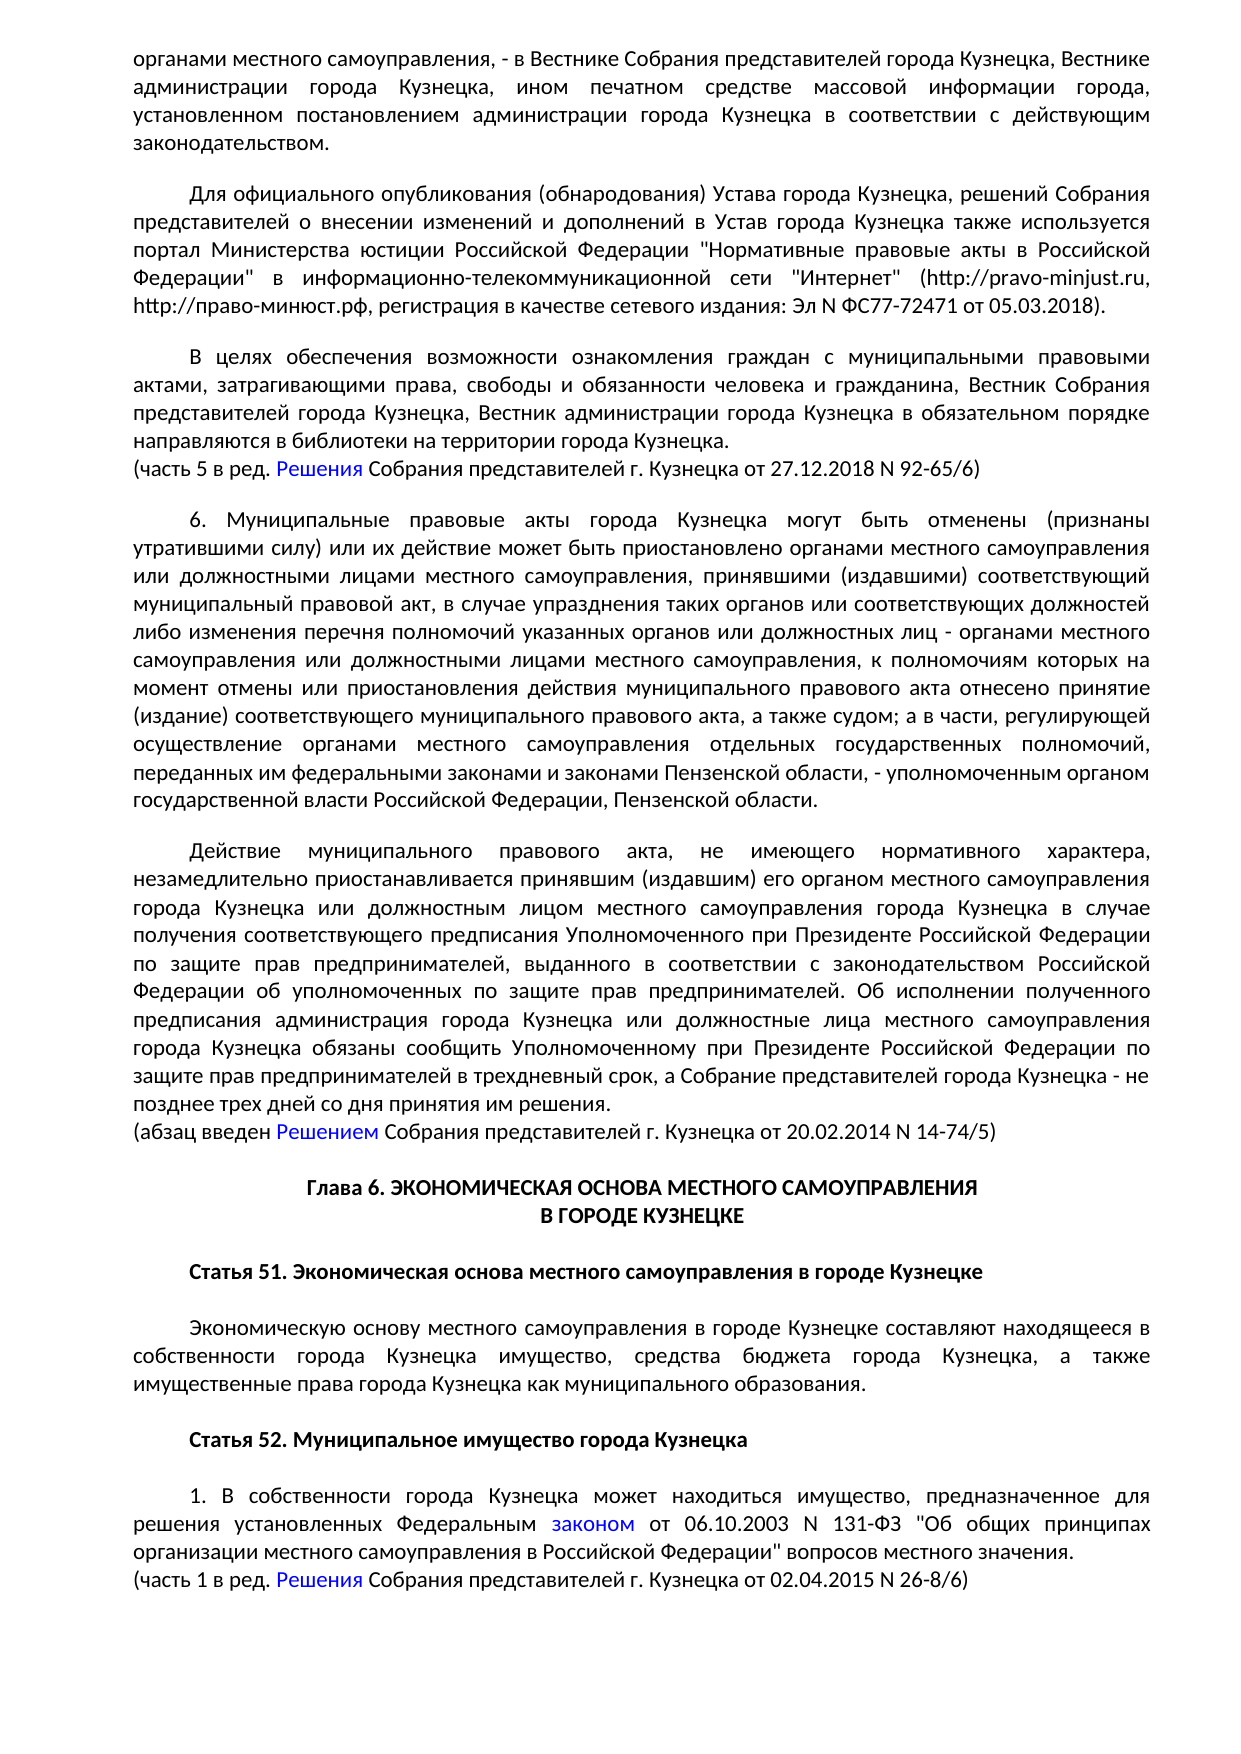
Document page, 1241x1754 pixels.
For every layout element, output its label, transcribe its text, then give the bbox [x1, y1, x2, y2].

text (часть 5 в ред. Решения Собрания представителей г. Кузнецка от 27.12.2018 N 92-65/6) [133, 454, 1152, 482]
text Для официального опубликования (обнародования) Устава города Кузнецка, решений Собрания представителей о внесении изменений и дополнений в Устав города Кузнецка также используется портал Министерства юстиции Российской Федерации "Нормативные правовые акты в Российской Федерации" в информационно-телекоммуникационной сети "Интернет" (http://pravo-minjust.ru, http://право-минюст.рф, регистрация в качестве сетевого издания: Эл N ФС77-72471 от 05.03.2018). [133, 179, 1152, 319]
text 1. В собственности города Кузнецка может находиться имущество, предназначенное для решения установленных Федеральным законом от 06.10.2003 N 131-ФЗ "Об общих принципах организации местного самоуправления в Российской Федерации" вопросов местного значения. [133, 1481, 1152, 1565]
text В целях обеспечения возможности ознакомления граждан с муниципальными правовыми актами, затрагивающими права, свободы и обязанности человека и гражданина, Вестник Собрания представителей города Кузнецка, Вестник администрации города Кузнецка в обязательном порядке направляются в библиотеки на территории города Кузнецка. [133, 342, 1152, 454]
title В ГОРОДЕ КУЗНЕЦКЕ [133, 1201, 1152, 1229]
text (часть 1 в ред. Решения Собрания представителей г. Кузнецка от 02.04.2015 N 26-8/6) [133, 1565, 1152, 1593]
text Действие муниципального правового акта, не имеющего нормативного характера, незамедлительно приостанавливается принявшим (издавшим) его органом местного самоуправления города Кузнецка или должностным лицом местного самоуправления города Кузнецка в случае получения соответствующего предписания Уполномоченного при Президенте Российской Федерации по защите прав предпринимателей, выданного в соответствии с законодательством Российской Федерации об уполномоченных по защите прав предпринимателей. Об исполнении полученного предписания администрация города Кузнецка или должностные лица местного самоуправления города Кузнецка обязаны сообщить Уполномоченному при Президенте Российской Федерации по защите прав предпринимателей в трехдневный срок, а Собрание представителей города Кузнецка - не позднее трех дней со дня принятия им решения. [133, 837, 1152, 1117]
title Глава 6. ЭКОНОМИЧЕСКАЯ ОСНОВА МЕСТНОГО САМОУПРАВЛЕНИЯ [133, 1173, 1152, 1201]
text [133, 44, 1152, 156]
title Статья 51. Экономическая основа местного самоуправления в городе Кузнецке [133, 1257, 1152, 1285]
text (абзац введен Решением Собрания представителей г. Кузнецка от 20.02.2014 N 14-74/5) [133, 1117, 1152, 1145]
text 6. Муниципальные правовые акты города Кузнецка могут быть отменены (признаны утратившими силу) или их действие может быть приостановлено органами местного самоуправления или должностными лицами местного самоуправления, принявшими (издавшими) соответствующий муниципальный правовой акт, в случае упразднения таких органов или соответствующих должностей либо изменения перечня полномочий указанных органов или должностных лиц - органами местного самоуправления или должностными лицами местного самоуправления, к полномочиям которых на момент отмены или приостановления действия муниципального правового акта отнесено принятие (издание) соответствующего муниципального правового акта, а также судом; а в части, регулирующей осуществление органами местного самоуправления отдельных государственных полномочий, переданных им федеральными законами и законами Пензенской области, - уполномоченным органом государственной власти Российской Федерации, Пензенской области. [133, 505, 1152, 814]
text Экономическую основу местного самоуправления в городе Кузнецке составляют находящееся в собственности города Кузнецка имущество, средства бюджета города Кузнецка, а также имущественные права города Кузнецка как муниципального образования. [133, 1313, 1152, 1397]
title Статья 52. Муниципальное имущество города Кузнецка [133, 1425, 1152, 1453]
